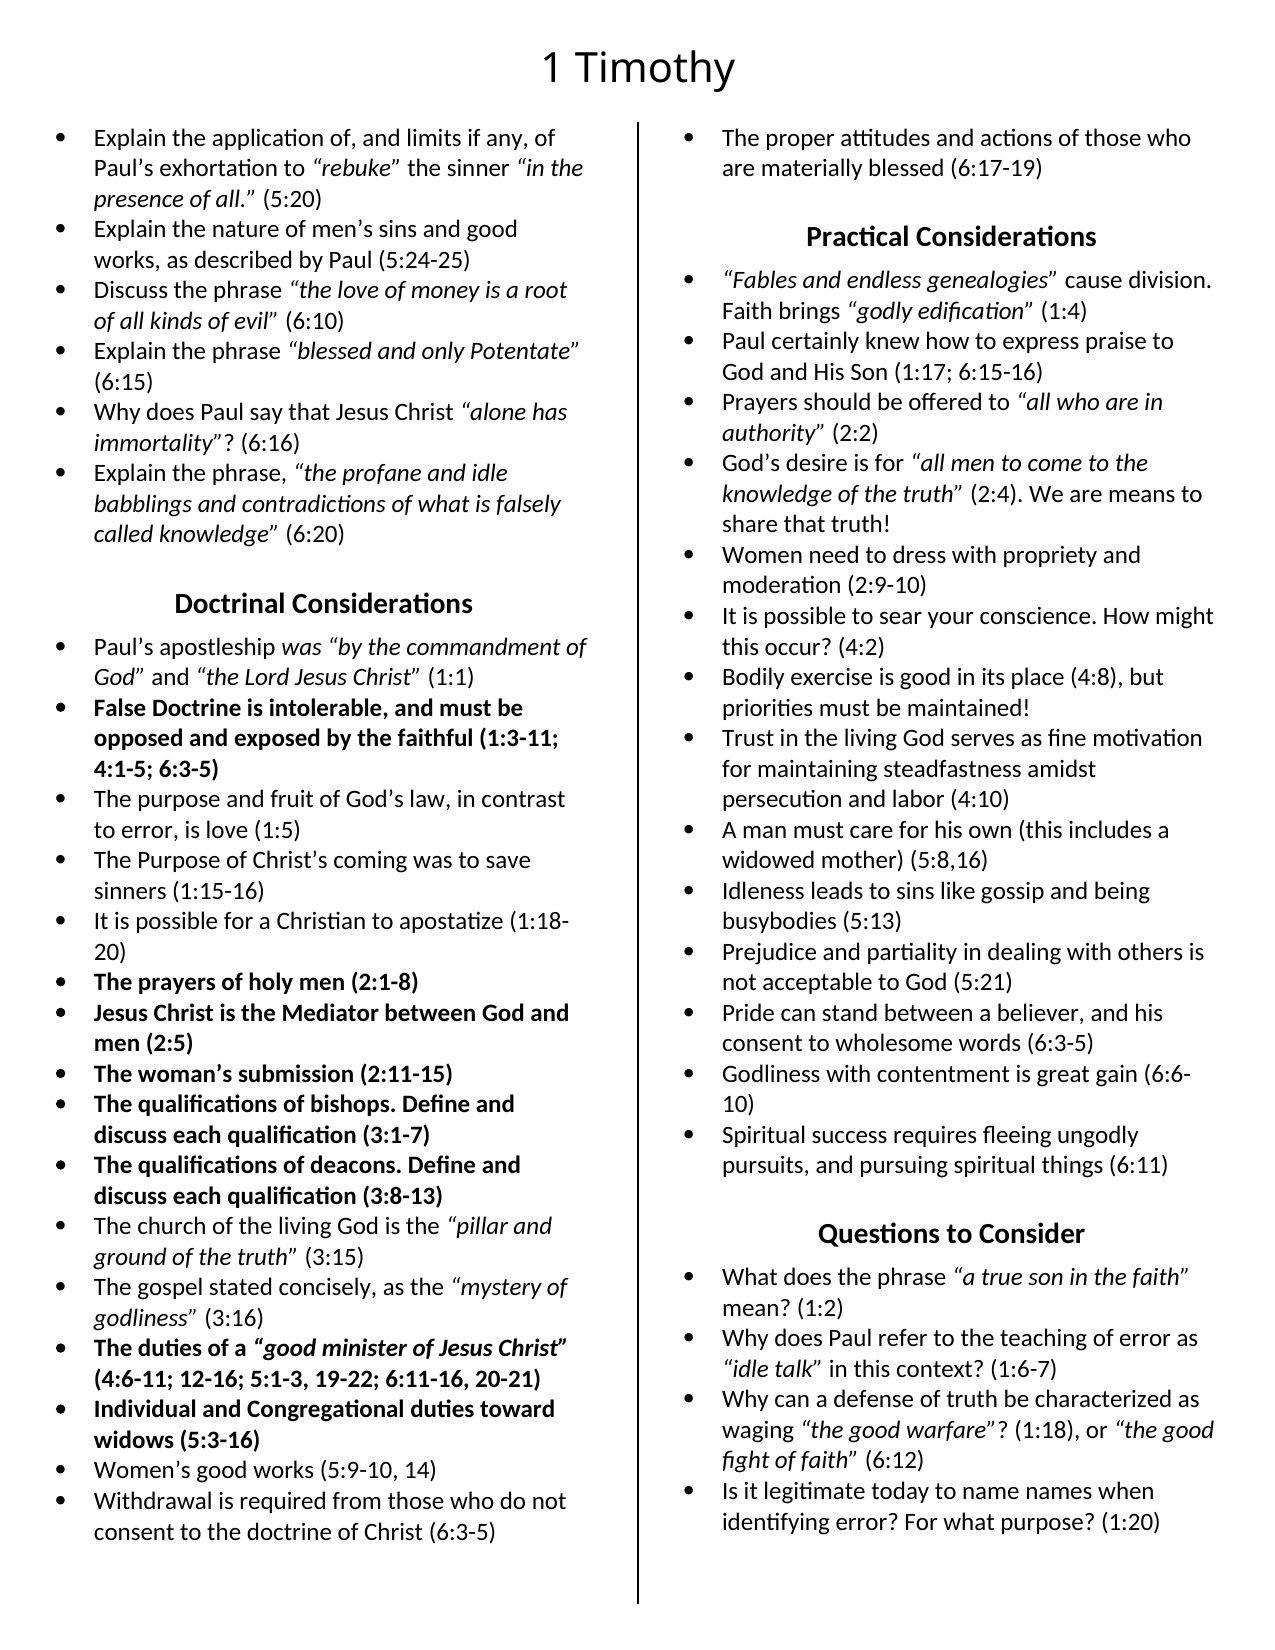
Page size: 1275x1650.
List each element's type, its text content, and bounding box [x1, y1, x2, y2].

list False Doctrine is intolerable, and must be opposed and exposed by the faithful (1:3-11; 4:1-5; 6:3-5) [56, 692, 591, 783]
list “Fables and endless genealogies” cause division. Faith brings “godly edification” (1:4) [684, 264, 1219, 325]
text Practical Considerations [684, 218, 1219, 254]
text Questions to Consider [684, 1216, 1219, 1251]
text Doctrinal Considerations [56, 585, 591, 620]
list The qualifications of deacons. Define and discuss each qualification (3:8-13) [56, 1149, 591, 1211]
list The qualifications of bishops. Define and discuss each qualification (3:1-7) [56, 1088, 591, 1149]
list What does the phrase “a true son in the faith” mean? (1:2) [684, 1261, 1219, 1322]
list Prayers should be offered to “all who are in authority” (2:2) [684, 386, 1219, 447]
list Paul certainly knew how to express praise to God and His Son (1:17; 6:15-16) [684, 325, 1219, 386]
list Pride can stand between a believer, and his consent to wholesome words (6:3-5) [684, 997, 1219, 1058]
list Paul’s apostleship was “by the commandment of God” and “the Lord Jesus Christ” (1:1) [56, 631, 591, 692]
list Jesus Christ is the Mediator between God and men (2:5) [56, 997, 591, 1058]
list Is it legitimate today to name names when identifying error? For what purpose? (1:20) [684, 1475, 1219, 1536]
list It is possible to sear your conscience. How might this occur? (4:2) [684, 600, 1219, 661]
list The woman’s submission (2:11-15) [56, 1058, 591, 1088]
list Why does Paul refer to the teaching of error as “idle talk” in this context? (1:6-7) [684, 1322, 1219, 1383]
list Trust in the living God serves as fine motivation for maintaining steadfastness amidst persecution and labor (4:10) [684, 722, 1219, 814]
list Withdrawal is required from those who do not consent to the doctrine of Christ (6:3-5) [56, 1485, 591, 1546]
list The purpose and fruit of God’s law, in contrast to error, is love (1:5) [56, 783, 591, 844]
list Women’s good works (5:9-10, 14) [56, 1455, 591, 1485]
list Why can a defense of truth be characterized as waging “the good warfare”? (1:18), or “the good fight of faith” (6:12) [684, 1383, 1219, 1475]
list Women need to dress with propriety and moderation (2:9-10) [684, 539, 1219, 600]
list Explain the application of, and limits if any, of Paul’s exhortation to “rebuke” the sinner “in the presence of all.” (5:20) [56, 122, 591, 213]
list Explain the nature of men’s sins and good works, as described by Paul (5:24-25) [56, 213, 591, 274]
list The duties of a “good minister of Jesus Christ” (4:6-11; 12-16; 5:1-3, 19-22; 6:11-16, 20-21) [56, 1333, 591, 1394]
list The Purpose of Christ’s coming was to save sinners (1:15-16) [56, 844, 591, 905]
list Explain the phrase “blessed and only Potentate” (6:15) [56, 336, 591, 397]
list Discuss the phrase “the love of money is a root of all kinds of evil” (6:10) [56, 274, 591, 336]
list It is possible for a Christian to apostatize (1:18-20) [56, 905, 591, 966]
list Why does Paul say that Jesus Christ “alone has immortality”? (6:16) [56, 397, 591, 458]
list Explain the phrase, “the profane and idle babblings and contradictions of what is falsely called knowledge” (6:20) [56, 458, 591, 549]
list A man must care for his own (this includes a widowed mother) (5:8,16) [684, 814, 1219, 875]
list The gospel stated concisely, as the “mystery of godliness” (3:16) [56, 1272, 591, 1333]
list Idleness leads to sins like gossip and being busybodies (5:13) [684, 875, 1219, 936]
list Bodily exercise is good in its place (4:8), but priorities must be maintained! [684, 661, 1219, 722]
list Individual and Congregational duties toward widows (5:3-16) [56, 1394, 591, 1455]
list Spiritual success requires fleeing ungodly pursuits, and pursuing spiritual things (6:11) [684, 1119, 1219, 1180]
list Prejudice and partiality in dealing with others is not acceptable to God (5:21) [684, 936, 1219, 997]
list The church of the living God is the “pillar and ground of the truth” (3:15) [56, 1211, 591, 1272]
list God’s desire is for “all men to come to the knowledge of the truth” (2:4). We are means to share that truth! [684, 447, 1219, 539]
list The proper attitudes and actions of those who are materially blessed (6:17-19) [684, 122, 1219, 183]
list The prayers of holy men (2:1-8) [56, 966, 591, 997]
list Godliness with contentment is great gain (6:6-10) [684, 1058, 1219, 1119]
